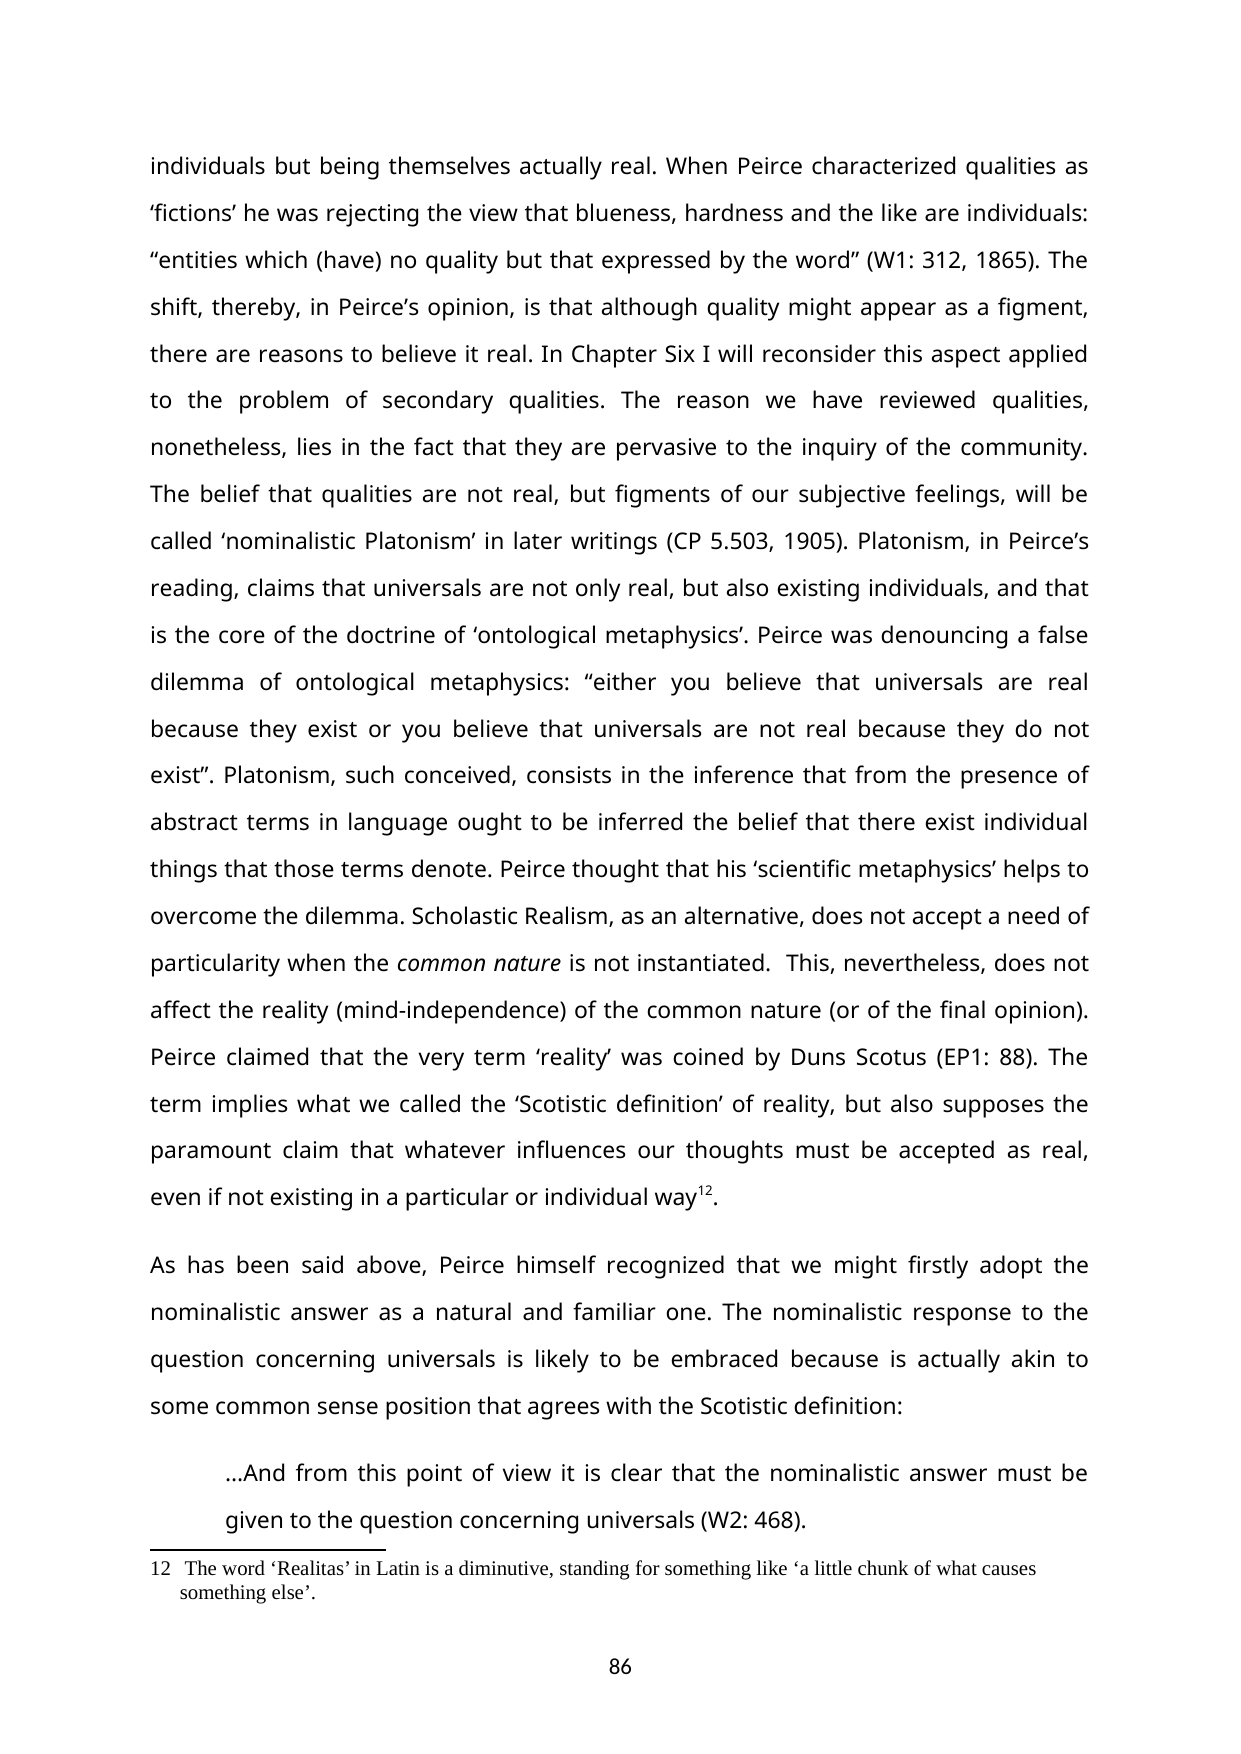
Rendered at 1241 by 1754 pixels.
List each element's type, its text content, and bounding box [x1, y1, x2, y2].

text …And from this point of view it is clear that the nominalistic answer must be given to the question concerning universals (W2: 468). [225, 1457, 1090, 1535]
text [150, 150, 1090, 1212]
text As has been said above, Peirce himself recognized that we might firstly adopt the nominalistic answer as a natural and familiar one. The nominalistic response to the question concerning universals is likely to be embraced because is actually akin to some common sense position that agrees with the Scotistic definition: [150, 1249, 1090, 1421]
